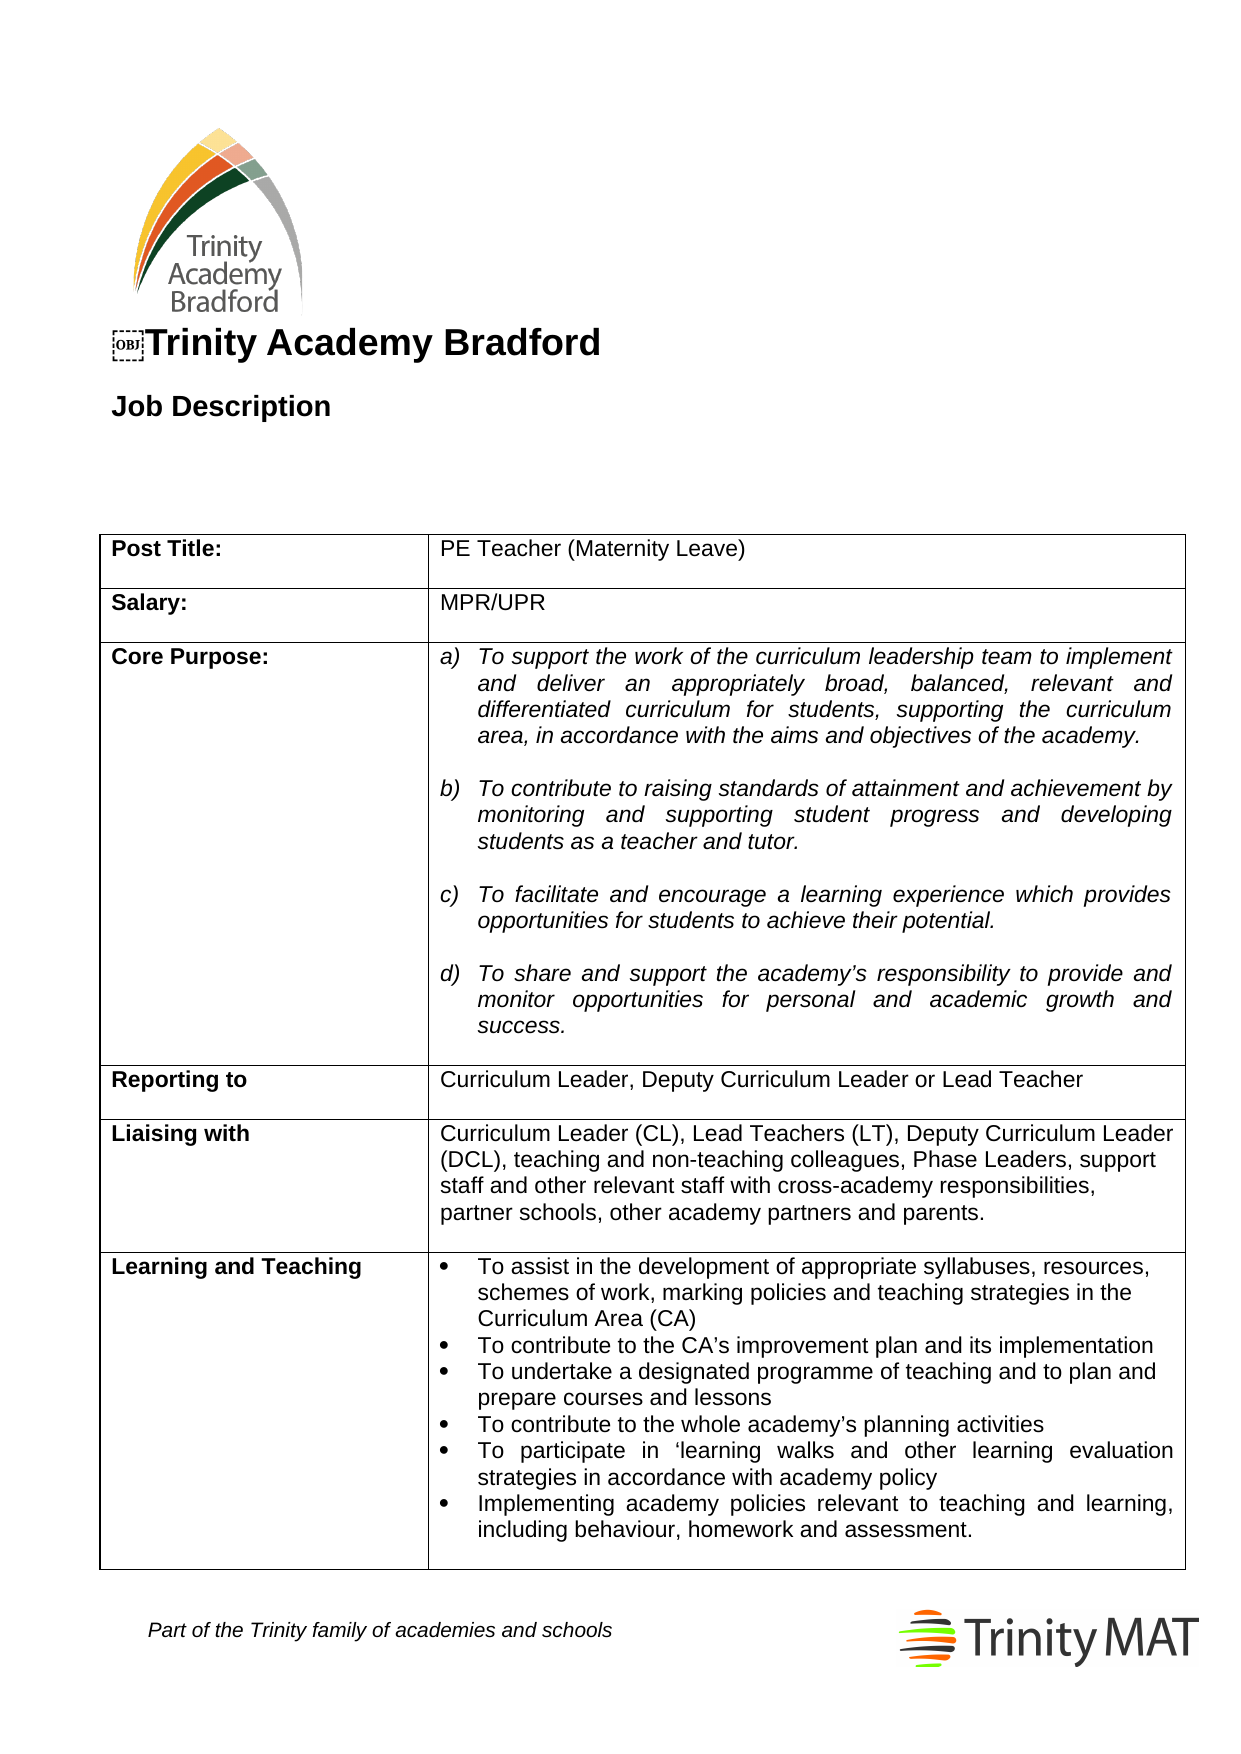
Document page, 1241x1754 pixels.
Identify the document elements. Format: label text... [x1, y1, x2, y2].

picture [895, 1609, 1199, 1667]
table_cell MPR/UPR [429, 589, 1185, 642]
table_cell Liaising with [101, 1120, 428, 1252]
table_cell Salary: [101, 589, 428, 642]
table_cell Core Purpose: [101, 643, 428, 1065]
table_cell To support the work of the curriculum leadership team to implement and deliver an appropriately broad, balanced, relevant and differentiated curriculum for students, supporting the curriculum area, in accordance with the aims and objectives of the academy. To contribute to raising standards of attainment and achievement by monitoring and supporting student progress and developing students as a teacher and tutor. To facilitate and encourage a learning experience which provides opportunities for students to achieve their potential. To share and support the academy’s responsibility to provide and monitor opportunities for personal and academic growth and success. [429, 643, 1185, 1065]
table_cell Learning and Teaching [101, 1253, 428, 1569]
table_cell Reporting to [101, 1066, 428, 1119]
table_header ￼Trinity Academy Bradford Job Description [100, 103, 1163, 534]
table_cell PE Teacher (Maternity Leave) [429, 535, 1185, 588]
table_cell Curriculum Leader, Deputy Curriculum Leader or Lead Teacher [429, 1066, 1185, 1119]
table_cell Curriculum Leader (CL), Lead Teachers (LT), Deputy Curriculum Leader (DCL), teaching and non-teaching colleagues, Phase Leaders, support staff and other relevant staff with cross-academy responsibilities, partner schools, other academy partners and parents. [429, 1120, 1185, 1252]
table_cell To assist in the development of appropriate syllabuses, resources, schemes of work, marking policies and teaching strategies in the Curriculum Area (CA) To contribute to the CA’s improvement plan and its implementation To undertake a designated programme of teaching and to plan and prepare courses and lessons To contribute to the whole academy’s planning activities To participate in ‘learning walks and other learning evaluation strategies in accordance with academy policy Implementing academy policies relevant to teaching and learning, including behaviour, homework and assessment. [429, 1253, 1185, 1569]
table_cell Post Title: [101, 535, 428, 588]
